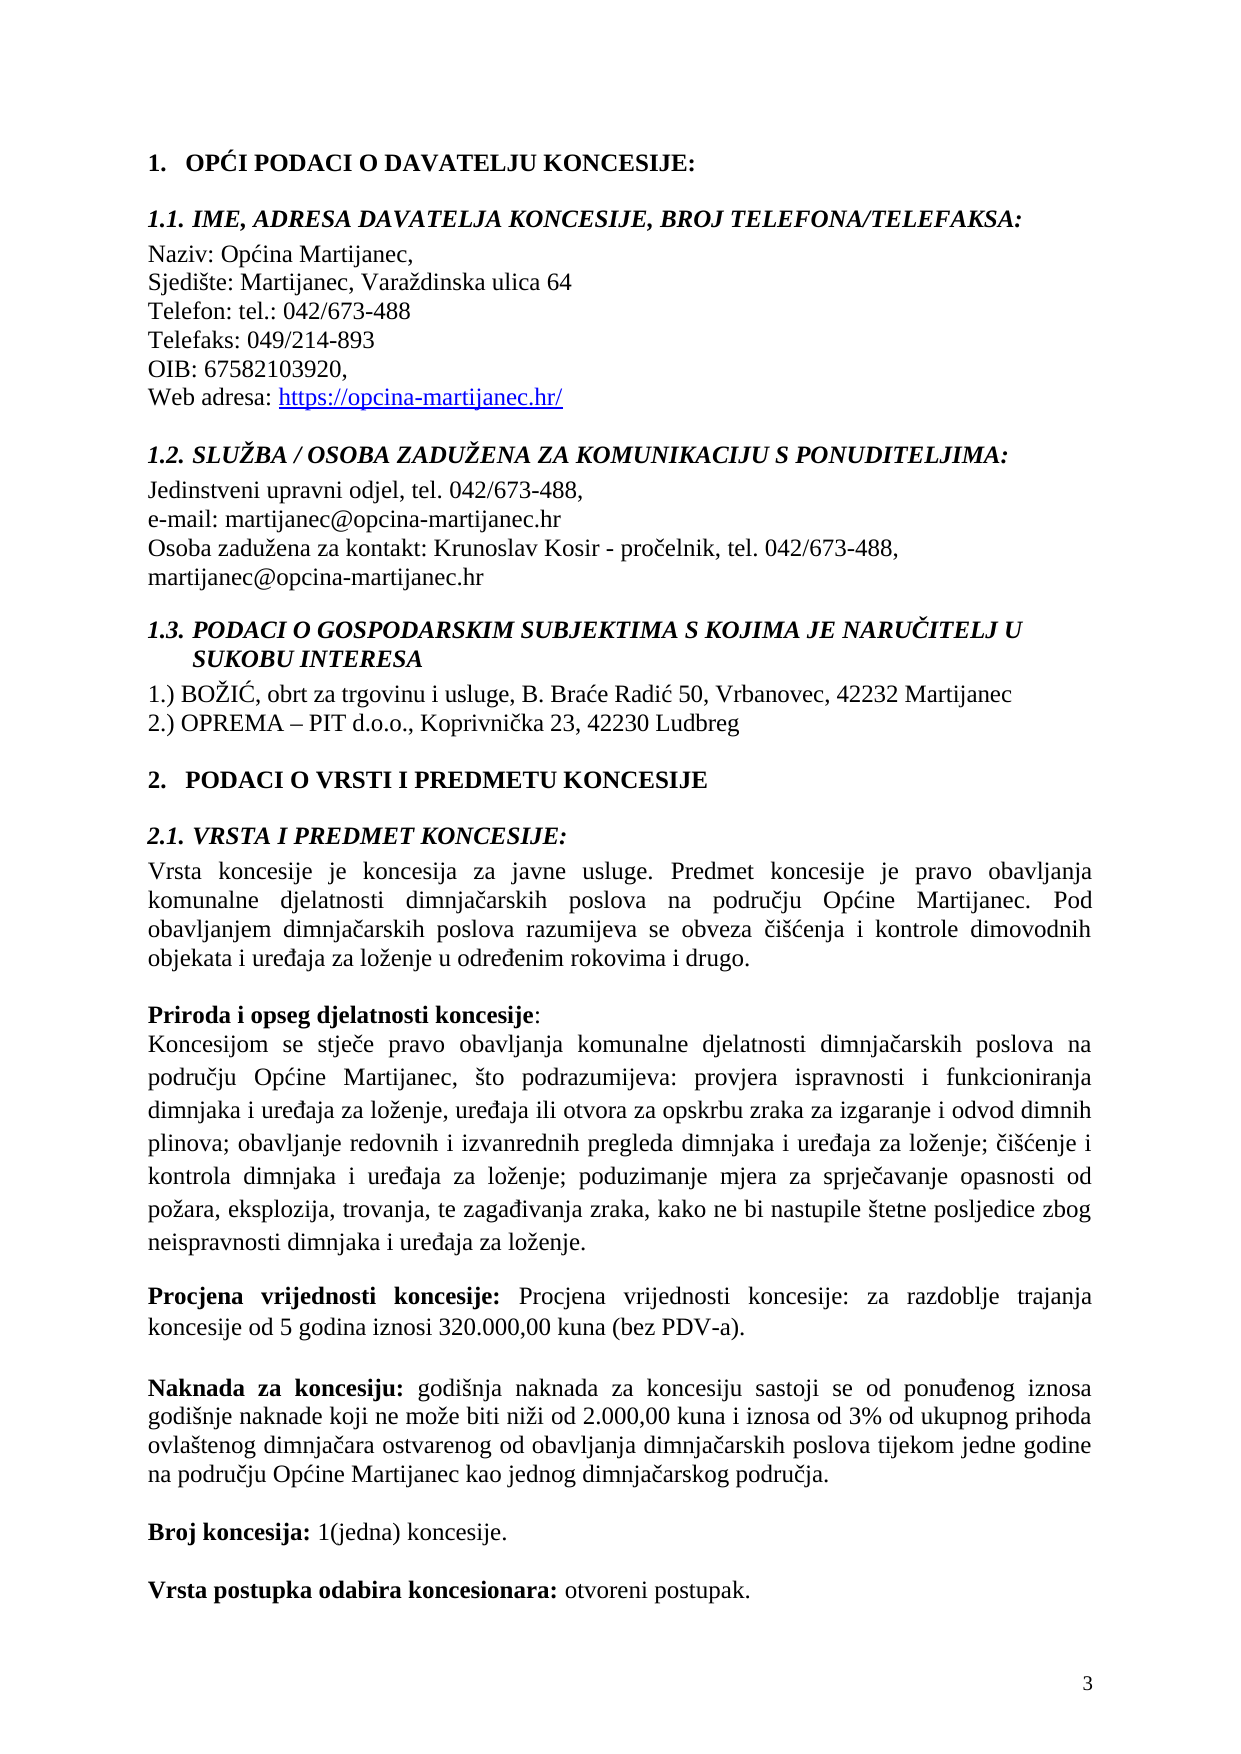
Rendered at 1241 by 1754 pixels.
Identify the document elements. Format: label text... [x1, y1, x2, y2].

text Naziv: Općina Martijanec, [148, 239, 1092, 267]
text Priroda i opseg djelatnosti koncesije: [148, 1001, 1092, 1029]
text Sjedište: Martijanec, Varaždinska ulica 64 [148, 267, 1092, 296]
subtitle PODACI O VRSTI I PREDMETU KONCESIJE [148, 765, 1092, 794]
text Vrsta koncesije je koncesija za javne usluge. Predmet koncesije je pravo obavljanja komunalne djelatnosti dimnjačarskih poslova na području Općine Martijanec. Pod obavljanjem dimnjačarskih poslova razumijeva se obveza čišćenja i kontrole dimovodnih objekata i uređaja za loženje u određenim rokovima i drugo. [148, 856, 1092, 971]
text Telefon: tel.: 042/673-488 [148, 296, 1092, 325]
subtitle VRSTA I PREDMET KONCESIJE: [147, 821, 1092, 850]
text Procjena vrijednosti koncesije: Procjena vrijednosti koncesije: za razdoblje trajanja koncesije od 5 godina iznosi 320.000,00 kuna (bez PDV-a). [148, 1281, 1092, 1341]
subtitle PODACI O GOSPODARSKIM SUBJEKTIMA S KOJIMA JE NARUČITELJ U SUKOBU INTERESA [147, 615, 1092, 673]
text 1.) BOŽIĆ, obrt za trgovinu i usluge, B. Braće Radić 50, Vrbanovec, 42232 Martijanec [148, 679, 1092, 708]
text Web adresa: https://opcina-martijanec.hr/ [148, 382, 1092, 411]
text Telefaks: 049/214-893 [148, 325, 1092, 354]
text Jedinstveni upravni odjel, tel. 042/673-488, [148, 475, 1092, 504]
text OIB: 67582103920, [148, 354, 1092, 382]
text Vrsta postupka odabira koncesionara: otvoreni postupak. [148, 1575, 1092, 1603]
subtitle OPĆI PODACI O DAVATELJU KONCESIJE: [148, 148, 1092, 176]
subtitle SLUŽBA / OSOBA ZADUŽENA ZA KOMUNIKACIJU S PONUDITELJIMA: [147, 440, 1092, 469]
text Broj koncesija: 1(jedna) koncesije. [148, 1517, 1092, 1546]
text e-mail: martijanec@opcina-martijanec.hr [148, 504, 1092, 533]
text Naknada za koncesiju: godišnja naknada za koncesiju sastoji se od ponuđenog iznosa godišnje naknade koji ne može biti niži od 2.000,00 kuna i iznosa od 3% od ukupnog prihoda ovlaštenog dimnjačara ostvarenog od obavljanja dimnjačarskih poslova tijekom jedne godine na području Općine Martijanec kao jednog dimnjačarskog područja. [148, 1373, 1092, 1488]
text 2.) OPREMA – PIT d.o.o., Koprivnička 23, 42230 Ludbreg [148, 708, 1092, 737]
text Koncesijom se stječe pravo obavljanja komunalne djelatnosti dimnjačarskih poslova na području Općine Martijanec, što podrazumijeva: provjera ispravnosti i funkcioniranja dimnjaka i uređaja za loženje, uređaja ili otvora za opskrbu zraka za izgaranje i odvod dimnih plinova; obavljanje redovnih i izvanrednih pregleda dimnjaka i uređaja za loženje; čišćenje i kontrola dimnjaka i uređaja za loženje; poduzimanje mjera za sprječavanje opasnosti od požara, eksplozija, trovanja, te zagađivanja zraka, kako ne bi nastupile štetne posljedice zbog neispravnosti dimnjaka i uređaja za loženje. [148, 1029, 1092, 1256]
text Osoba zadužena za kontakt: Krunoslav Kosir - pročelnik, tel. 042/673-488, martijanec@opcina-martijanec.hr [148, 533, 1092, 590]
subtitle IME, ADRESA DAVATELJA KONCESIJE, BROJ TELEFONA/TELEFAKSA: [147, 204, 1092, 232]
